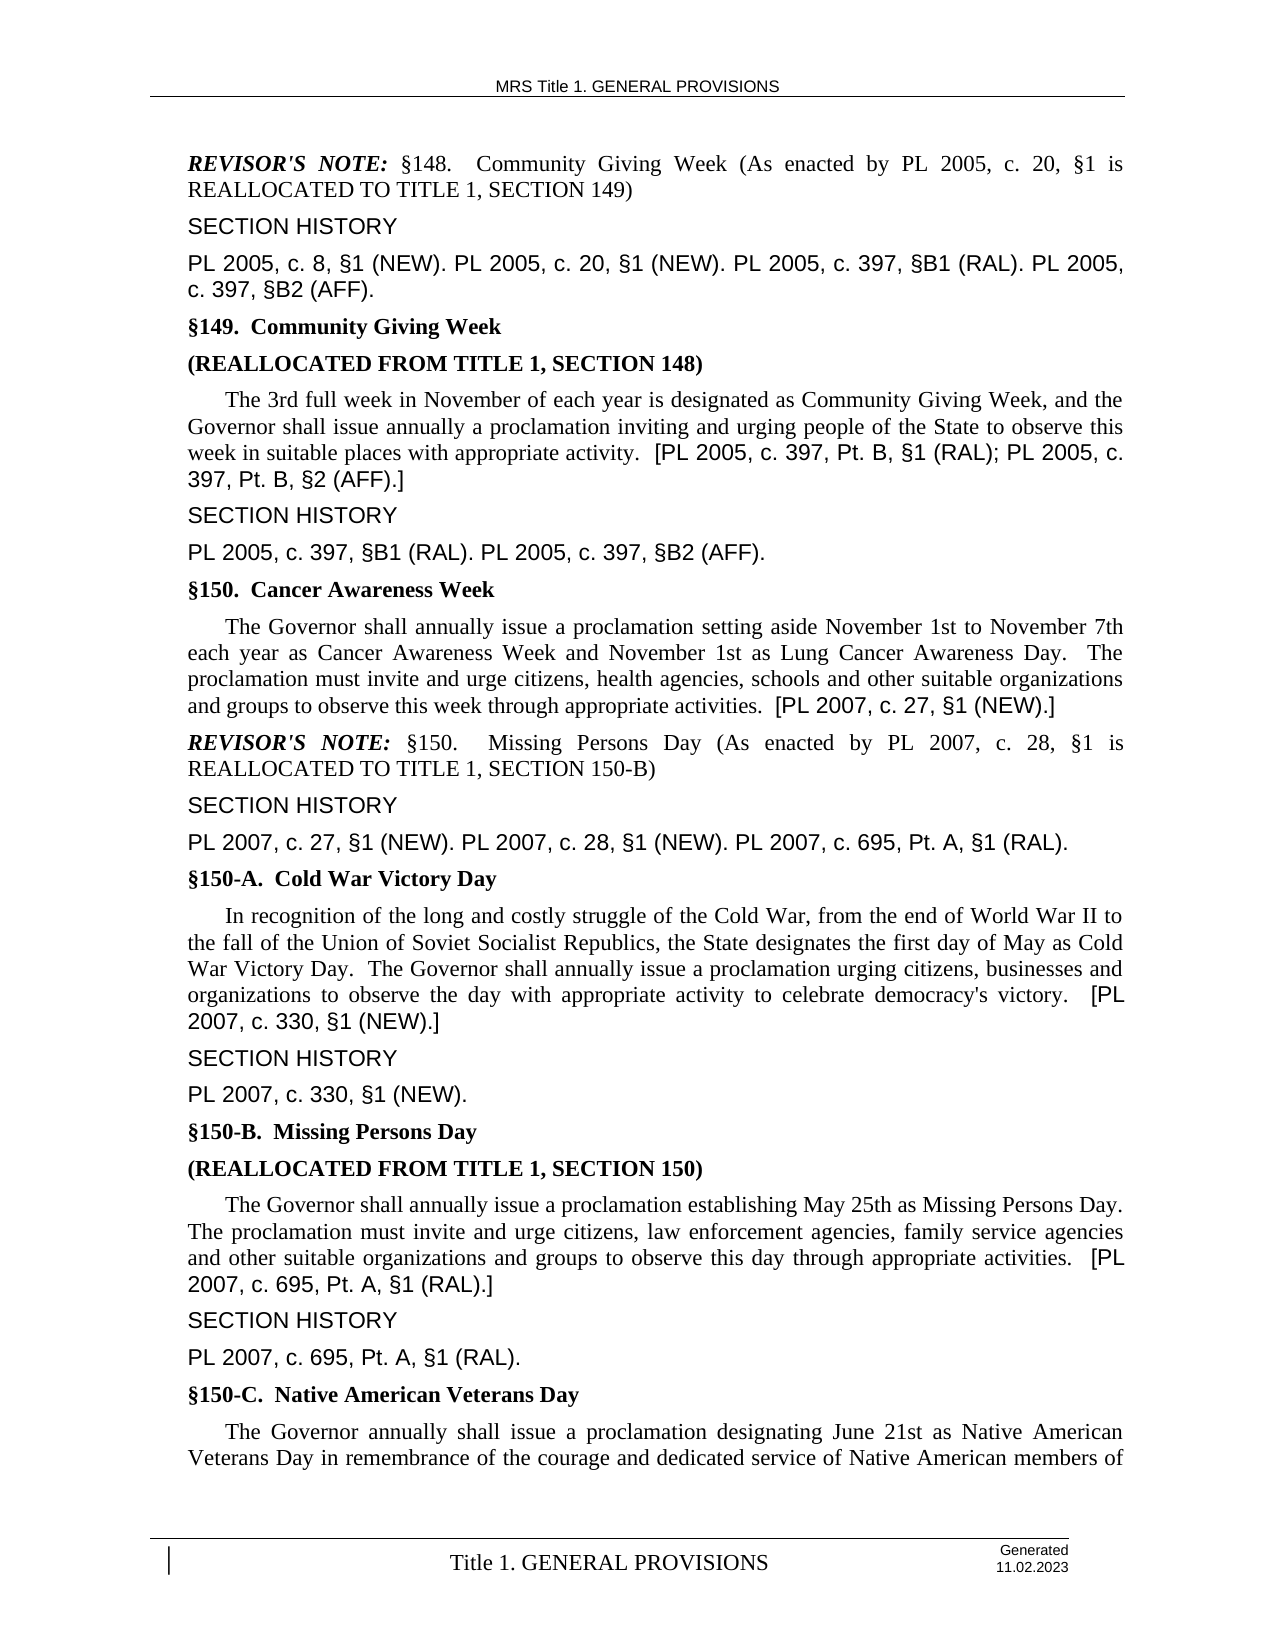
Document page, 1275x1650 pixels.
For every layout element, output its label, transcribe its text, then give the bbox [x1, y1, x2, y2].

text SECTION HISTORY [187, 213, 1125, 239]
text PL 2005, c. 397, §B1 (RAL). PL 2005, c. 397, §B2 (AFF). [187, 539, 1125, 566]
text The Governor shall annually issue a proclamation setting aside November 1st to November 7th each year as Cancer Awareness Week and November 1st as Lung Cancer Awareness Day. The proclamation must invite and urge citizens, health agencies, schools and other suitable organizations and groups to observe this week through appropriate activities. [PL 2007, c. 27, §1 (NEW).] [187, 613, 1125, 718]
text The 3rd full week in November of each year is designated as Community Giving Week, and the Governor shall issue annually a proclamation inviting and urging people of the State to observe this week in suitable places with appropriate activity. [PL 2005, c. 397, Pt. B, §1 (RAL); PL 2005, c. 397, Pt. B, §2 (AFF).] [187, 387, 1125, 492]
text §150. Cancer Awareness Week [187, 576, 1125, 602]
text §150-A. Cold War Victory Day [187, 865, 1125, 892]
text SECTION HISTORY [187, 502, 1125, 529]
text Revisor's Note: §150. Missing Persons Day (As enacted by PL 2007, c. 28, §1 is REALLOCATED TO TITLE 1, SECTION 150-B) [187, 729, 1125, 781]
text Revisor's Note: §148. Community Giving Week (As enacted by PL 2005, c. 20, §1 is REALLOCATED TO TITLE 1, SECTION 149) [187, 150, 1125, 203]
text PL 2007, c. 330, §1 (NEW). [187, 1081, 1125, 1108]
text §150-C. Native American Veterans Day [187, 1381, 1125, 1407]
text In recognition of the long and costly struggle of the Cold War, from the end of World War II to the fall of the Union of Soviet Socialist Republics, the State designates the first day of May as Cold War Victory Day. The Governor shall annually issue a proclamation urging citizens, businesses and organizations to observe the day with appropriate activity to celebrate democracy's victory. [PL 2007, c. 330, §1 (NEW).] [187, 902, 1125, 1034]
text PL 2007, c. 695, Pt. A, §1 (RAL). [187, 1344, 1125, 1371]
text SECTION HISTORY [187, 1044, 1125, 1071]
text SECTION HISTORY [187, 792, 1125, 818]
text PL 2005, c. 8, §1 (NEW). PL 2005, c. 20, §1 (NEW). PL 2005, c. 397, §B1 (RAL). PL 2005, c. 397, §B2 (AFF). [187, 250, 1125, 303]
text PL 2007, c. 27, §1 (NEW). PL 2007, c. 28, §1 (NEW). PL 2007, c. 695, Pt. A, §1 (RAL). [187, 829, 1125, 855]
text (REALLOCATED FROM TITLE 1, SECTION 148) [187, 350, 1125, 376]
text (REALLOCATED FROM TITLE 1, SECTION 150) [187, 1155, 1125, 1181]
text §150-B. Missing Persons Day [187, 1118, 1125, 1144]
text The Governor shall annually issue a proclamation establishing May 25th as Missing Persons Day. The proclamation must invite and urge citizens, law enforcement agencies, family service agencies and other suitable organizations and groups to observe this day through appropriate activities. [PL 2007, c. 695, Pt. A, §1 (RAL).] [187, 1192, 1125, 1297]
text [187, 1418, 1125, 1471]
text §149. Community Giving Week [187, 313, 1125, 339]
text SECTION HISTORY [187, 1307, 1125, 1334]
